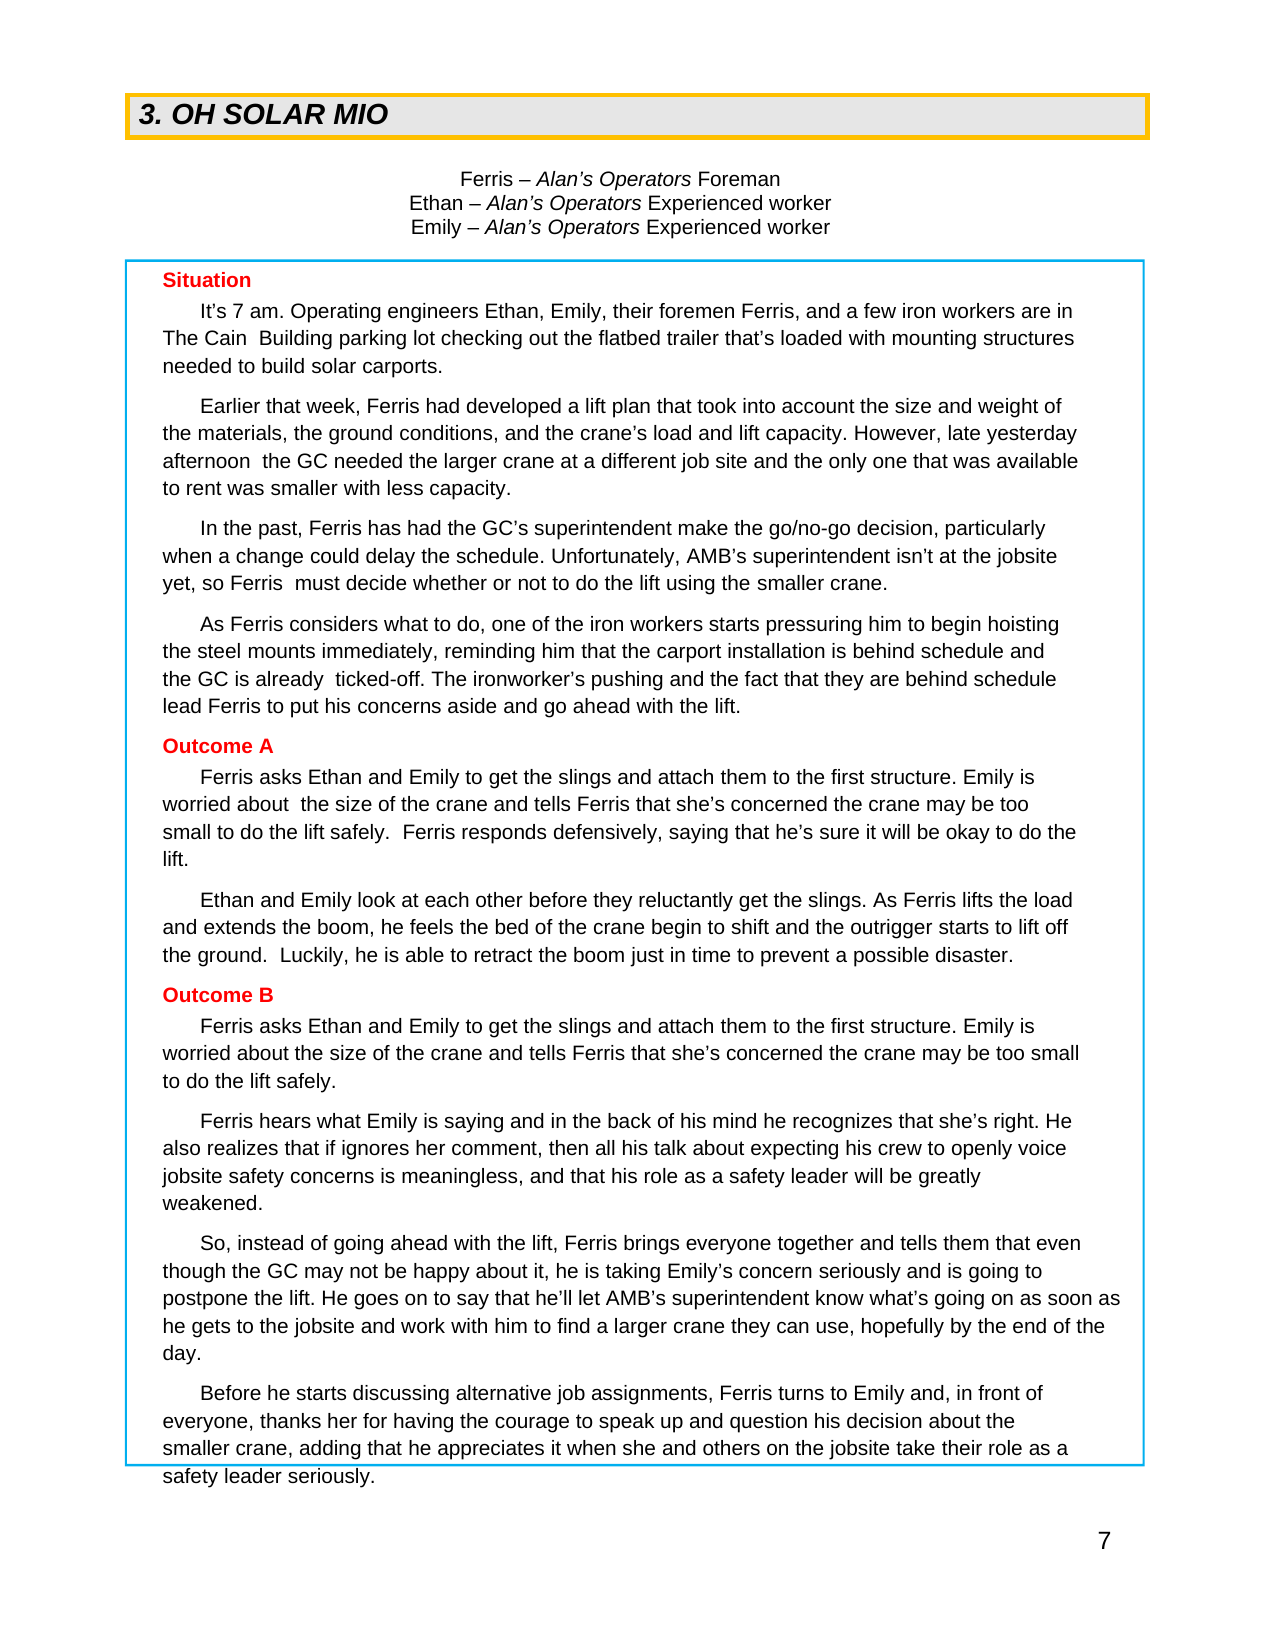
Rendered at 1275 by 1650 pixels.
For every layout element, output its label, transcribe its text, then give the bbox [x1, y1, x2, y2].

text Ferris – Alan’s Operators Foreman [387, 167, 853, 191]
text As Ferris considers what to do, one of the iron workers starts pressuring him to begin hoisting the steel mounts immediately, reminding him that the carport installation is behind schedule and the GC is already ticked-off. The ironworker’s pushing and the fact that they are behind schedule lead Ferris to put his concerns aside and go ahead with the lift. [162, 611, 1079, 718]
text Outcome A [162, 734, 1150, 758]
text Ferris asks Ethan and Emily to get the slings and attach them to the first structure. Emily is worried about the size of the crane and tells Ferris that she’s concerned the crane may be too small to do the lift safely. [162, 1013, 1081, 1092]
text Ferris hears what Emily is saying and in the back of his mind he recognizes that she’s right. He also realizes that if ignores her comment, then all his talk about expecting his crew to openly voice jobsite safety concerns is meaningless, and that his role as a safety leader will be greatly weakened. [162, 1108, 1080, 1215]
text Emily – Alan’s Operators Experienced worker [387, 215, 853, 239]
text Before he starts discussing alternative job assignments, Ferris turns to Emily and, in front of everyone, thanks her for having the courage to speak up and question his decision about the smaller crane, adding that he appreciates it when she and others on the jobsite take their role as a safety leader seriously. [162, 1381, 1079, 1488]
text Ethan – Alan’s Operators Experienced worker [387, 191, 853, 215]
text Ferris asks Ethan and Emily to get the slings and attach them to the first structure. Emily is worried about the size of the crane and tells Ferris that she’s concerned the crane may be too small to do the lift safely. Ferris responds defensively, saying that he’s sure it will be okay to do the lift. [162, 765, 1081, 871]
text In the past, Ferris has had the GC’s superintendent make the go/no-go decision, particularly when a change could delay the schedule. Unfortunately, AMB’s superintendent isn’t at the jobsite yet, so Ferris must decide whether or not to do the lift using the smaller crane. [162, 516, 1080, 595]
text Outcome B [162, 982, 1150, 1006]
text Ethan and Emily look at each other before they reluctantly get the slings. As Ferris lifts the load and extends the boom, he feels the bed of the crane begin to shift and the outrigger starts to lift off the ground. Luckily, he is able to retract the boom just in time to prevent a possible disaster. [162, 887, 1100, 966]
text Earlier that week, Ferris had developed a lift plan that took into account the size and weight of the materials, the ground conditions, and the crane’s load and lift capacity. However, late yesterday afternoon the GC needed the larger crane at a different job site and the only one that was available to rent was smaller with less capacity. [162, 394, 1095, 500]
text It’s 7 am. Operating engineers Ethan, Emily, their foremen Ferris, and a few iron workers are in The Cain Building parking lot checking out the flatbed trailer that’s loaded with mounting structures needed to build solar carports. [162, 299, 1079, 378]
text So, instead of going ahead with the lift, Ferris brings everyone together and tells them that even though the GC may not be happy about it, he is taking Emily’s concern seriously and is going to postpone the lift. He goes on to say that he’ll let AMB’s superintendent know what’s going on as soon as he gets to the jobsite and work with him to find a larger crane they can use, hopefully by the end of the day. [162, 1231, 1128, 1365]
text Situation [162, 268, 1150, 292]
